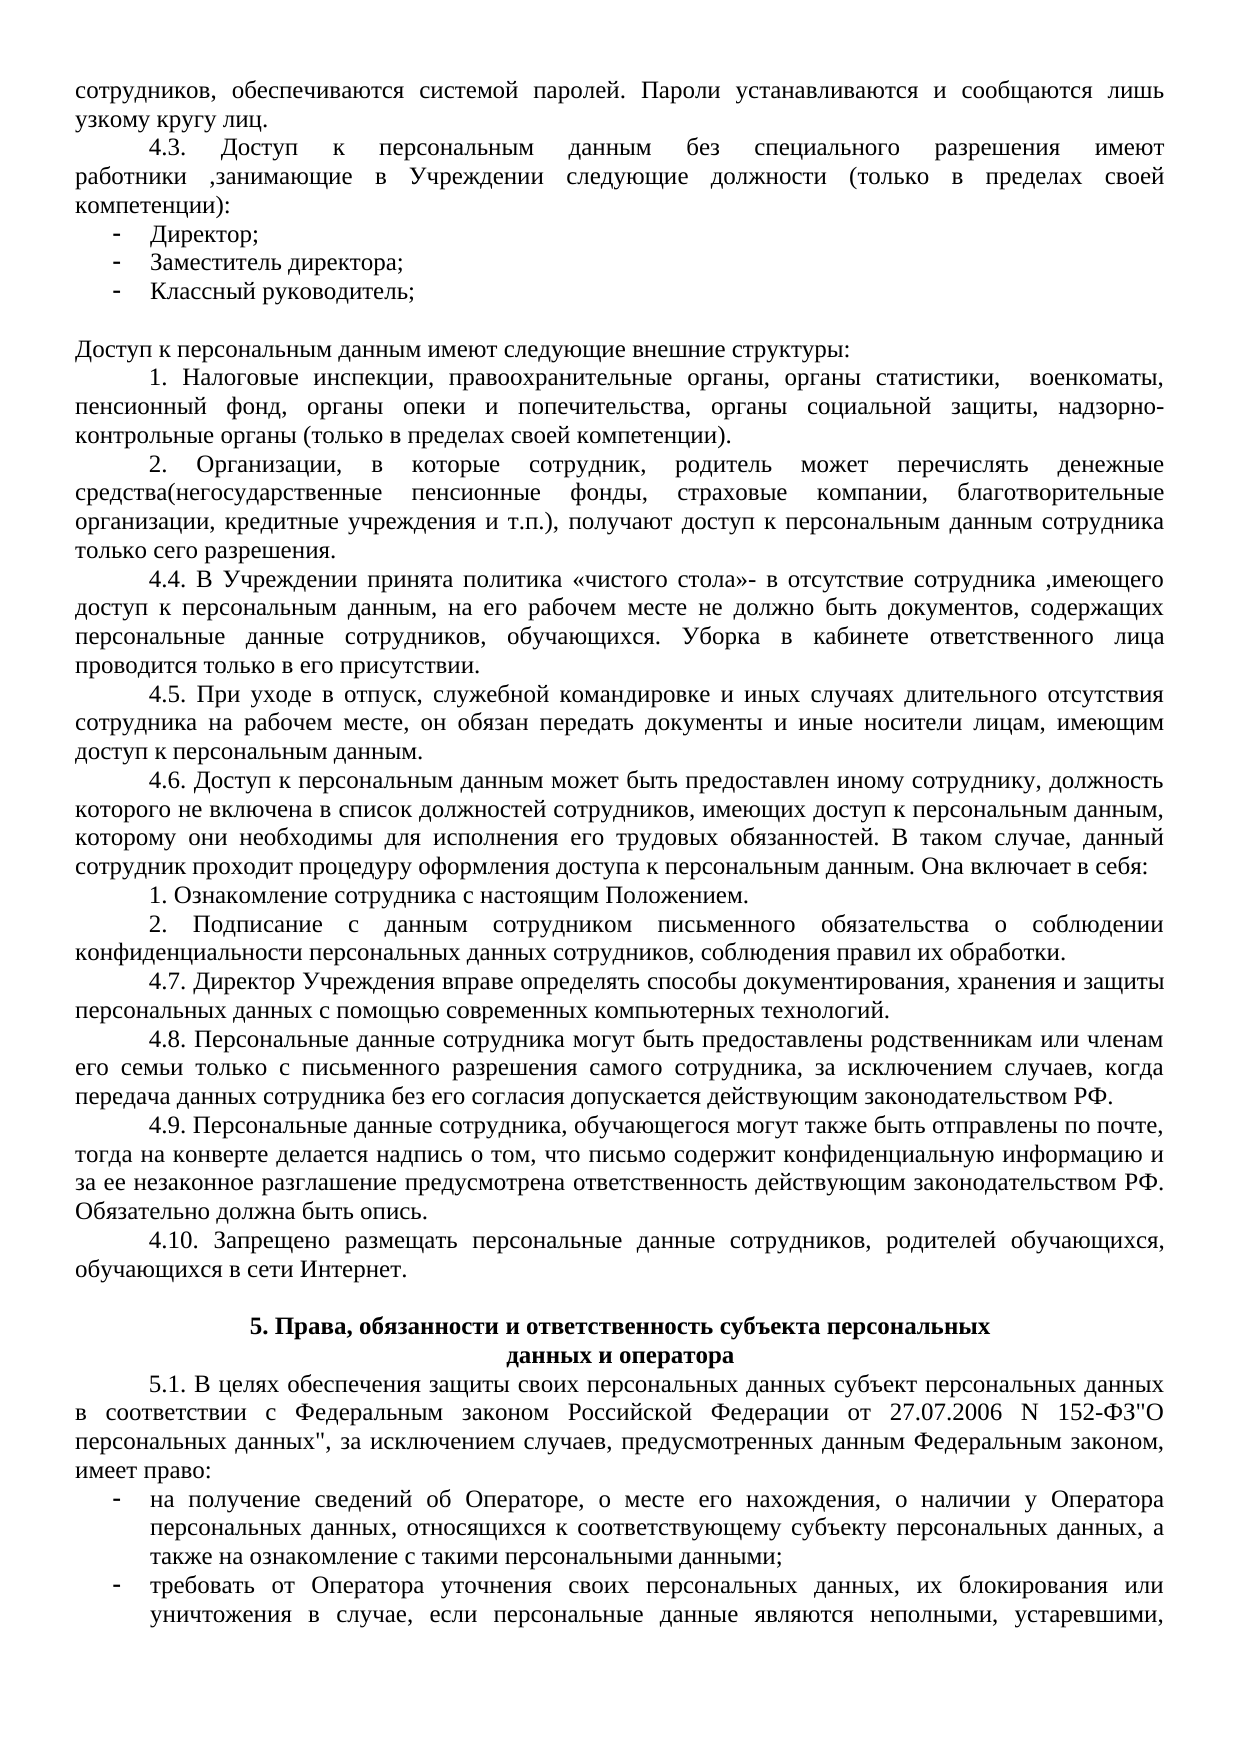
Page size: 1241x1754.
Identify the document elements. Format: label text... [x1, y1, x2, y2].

text 4.5. При уходе в отпуск, служебной командировке и иных случаях длительного отсутствия сотрудника на рабочем месте, он обязан передать документы и иные носители лицам, имеющим доступ к персональным данным. [75, 679, 1165, 765]
list Заместитель директора; [112, 247, 1165, 276]
text данных и оператора [75, 1340, 1165, 1369]
text 4.10. Запрещено размещать персональные данные сотрудников, родителей обучающихся, обучающихся в сети Интернет. [75, 1225, 1165, 1282]
list на получение сведений об Операторе, о месте его нахождения, о наличии у Оператора персональных данных, относящихся к соответствующему субъекту персональных данных, а также на ознакомление с такими персональными данными; [112, 1484, 1165, 1570]
text 5.1. В целях обеспечения защиты своих персональных данных субъект персональных данных в соответствии с Федеральным законом Российской Федерации от 27.07.2006 N 152-ФЗ"О персональных данных", за исключением случаев, предусмотренных данным Федеральным законом, имеет право: [75, 1369, 1165, 1484]
text 4.8. Персональные данные сотрудника могут быть предоставлены родственникам или членам его семьи только с письменного разрешения самого сотрудника, за исключением случаев, когда передача данных сотрудника без его согласия допускается действующим законодательством РФ. [75, 1024, 1165, 1110]
text 5. Права, обязанности и ответственность субъекта персональных [75, 1311, 1165, 1340]
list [112, 1570, 1165, 1627]
text 4.7. Директор Учреждения вправе определять способы документирования, хранения и защиты персональных данных с помощью современных компьютерных технологий. [75, 966, 1165, 1024]
text 2. Организации, в которые сотрудник, родитель может перечислять денежные средства(негосударственные пенсионные фонды, страховые компании, благотворительные организации, кредитные учреждения и т.п.), получают доступ к персональным данным сотрудника только сего разрешения. [75, 449, 1165, 564]
text 1. Налоговые инспекции, правоохранительные органы, органы статистики, военкоматы, пенсионный фонд, органы опеки и попечительства, органы социальной защиты, надзорно-контрольные органы (только в пределах своей компетенции). [75, 362, 1165, 449]
text 4.6. Доступ к персональным данным может быть предоставлен иному сотруднику, должность которого не включена в список должностей сотрудников, имеющих доступ к персональным данным, которому они необходимы для исполнения его трудовых обязанностей. В таком случае, данный сотрудник проходит процедуру оформления доступа к персональным данным. Она включает в себя: [75, 765, 1165, 880]
text 4.4. В Учреждении принята политика «чистого стола»- в отсутствие сотрудника ,имеющего доступ к персональным данным, на его рабочем месте не должно быть документов, содержащих персональные данные сотрудников, обучающихся. Уборка в кабинете ответственного лица проводится только в его присутствии. [75, 564, 1165, 679]
text 4.3. Доступ к персональным данным без специального разрешения имеют работники ,занимающие в Учреждении следующие должности (только в пределах своей компетенции): [75, 132, 1165, 219]
text Доступ к персональным данным имеют следующие внешние структуры: [75, 334, 1165, 362]
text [75, 75, 1165, 132]
list Классный руководитель; [112, 276, 1165, 305]
text 1. Ознакомление сотрудника с настоящим Положением. [75, 880, 1165, 909]
text 2. Подписание с данным сотрудником письменного обязательства о соблюдении конфиденциальности персональных данных сотрудников, соблюдения правил их обработки. [75, 909, 1165, 966]
list Директор; [112, 219, 1165, 247]
text 4.9. Персональные данные сотрудника, обучающегося могут также быть отправлены по почте, тогда на конверте делается надпись о том, что письмо содержит конфиденциальную информацию и за ее незаконное разглашение предусмотрена ответственность действующим законодательством РФ. Обязательно должна быть опись. [75, 1110, 1165, 1225]
